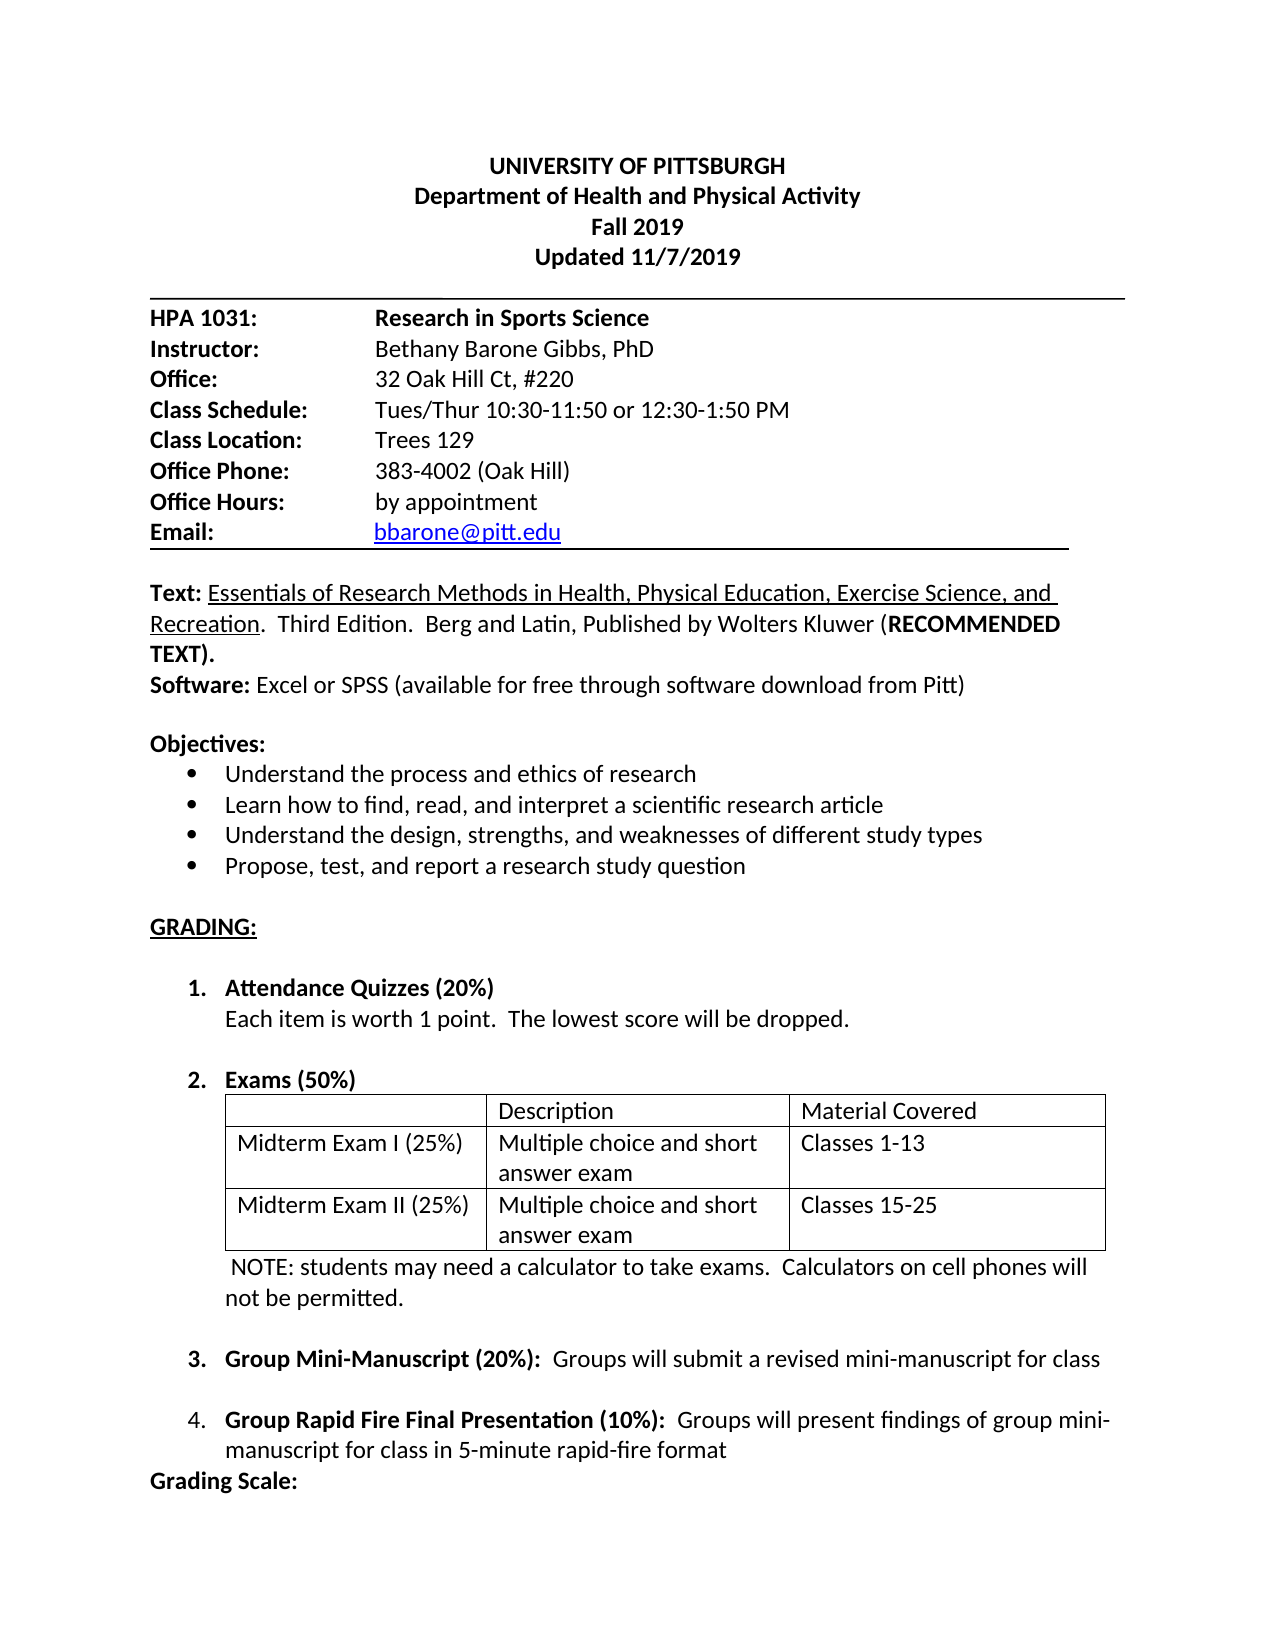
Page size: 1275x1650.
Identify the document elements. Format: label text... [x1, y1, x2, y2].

text HPA 1031: Research in Sports Science [150, 303, 1125, 333]
table_cell Multiple choice and short answer exam [487, 1127, 789, 1188]
list Learn how to find, read, and interpret a scientific research article [187, 789, 1125, 820]
text Fall 2019 [150, 211, 1125, 242]
table_cell Midterm Exam I (25%) [226, 1127, 486, 1188]
text Text: Essentials of Research Methods in Health, Physical Education, Exercise Science, and Recreation. Third Edition. Berg and Latin, Published by Wolters Kluwer (RECOMMENDED TEXT). [150, 577, 1125, 669]
table_cell Multiple choice and short answer exam [487, 1189, 789, 1250]
list Understand the process and ethics of research [187, 759, 1125, 789]
text Software: Excel or SPSS (available for free through software download from Pitt) [150, 669, 1125, 699]
list Group Mini-Manuscript (20%): Groups will submit a revised mini-manuscript for class [187, 1343, 1125, 1373]
text GRADING: [150, 911, 1125, 942]
text Department of Health and Physical Activity [150, 181, 1125, 211]
table_header [226, 1095, 486, 1126]
text Office Phone: 383-4002 (Oak Hill) [150, 455, 1125, 486]
list Propose, test, and report a research study question [187, 850, 1125, 881]
text Office: 32 Oak Hill Ct, #220 [150, 364, 1125, 394]
list Group Rapid Fire Final Presentation (10%): Groups will present findings of group mini-manuscript for class in 5-minute rapid-fire format [187, 1404, 1125, 1465]
list Understand the design, strengths, and weaknesses of different study types [187, 820, 1125, 850]
table_cell Classes 15-25 [790, 1189, 1105, 1250]
table_cell Classes 1-13 [790, 1127, 1105, 1188]
list Exams (50%) [187, 1064, 1125, 1094]
text Email: bbarone@pitt.edu [150, 516, 1125, 547]
text UNIVERSITY OF PITTSBURGH [150, 150, 1125, 181]
text Instructor: Bethany Barone Gibbs, PhD [150, 333, 1125, 364]
table_cell Midterm Exam II (25%) [226, 1189, 486, 1250]
text Office Hours: by appointment [150, 486, 1125, 516]
text Each item is worth 1 point. The lowest score will be dropped. [225, 1003, 1125, 1033]
text Grading Scale: [150, 1465, 1125, 1495]
text Class Location: Trees 129 [150, 425, 1125, 455]
list Attendance Quizzes (20%) [187, 972, 1125, 1003]
text Updated 11/7/2019 [150, 242, 1125, 272]
table_header Material Covered [790, 1095, 1105, 1126]
table_header Description [487, 1095, 789, 1126]
text NOTE: students may need a calculator to take exams. Calculators on cell phones will not be permitted. [225, 1251, 1125, 1312]
text Objectives: [150, 728, 1125, 759]
text Class Schedule: Tues/Thur 10:30-11:50 or 12:30-1:50 PM [150, 394, 1125, 425]
